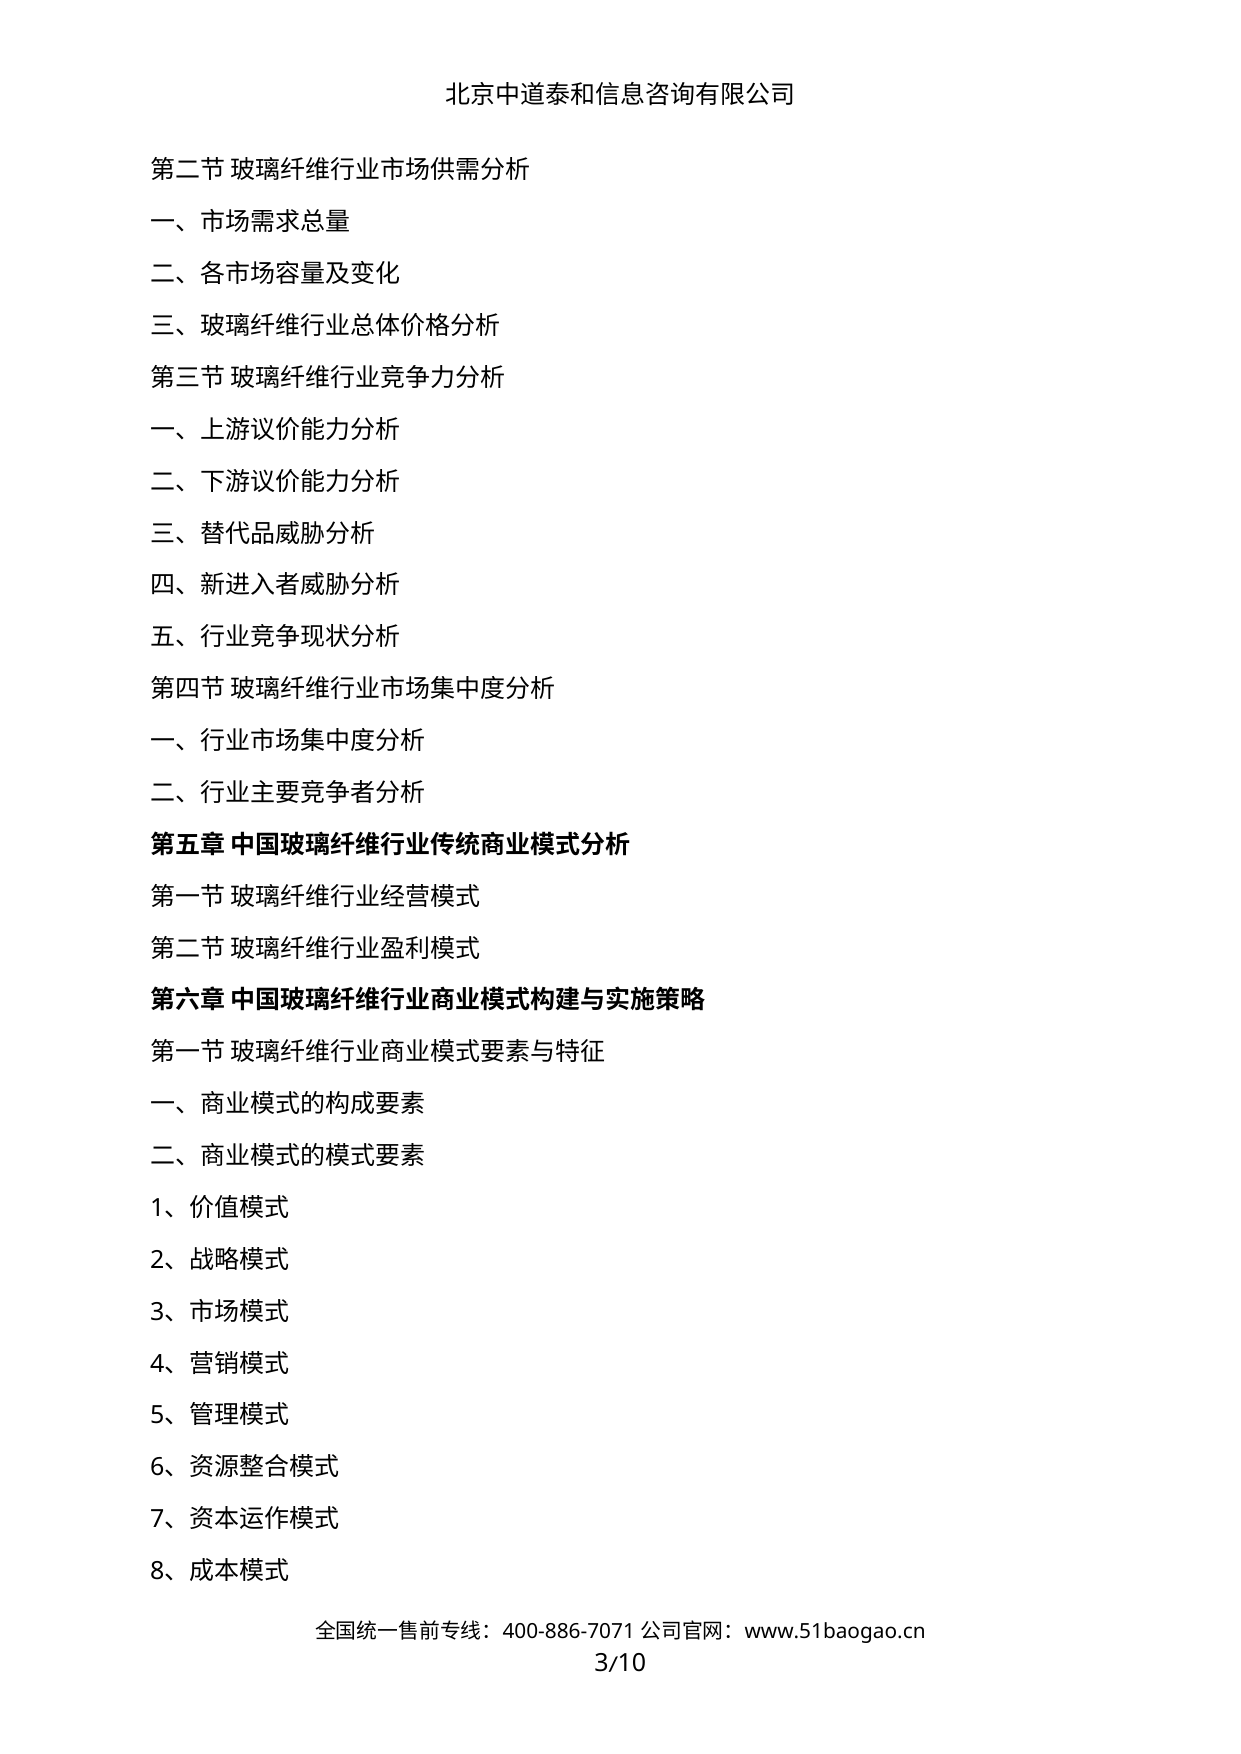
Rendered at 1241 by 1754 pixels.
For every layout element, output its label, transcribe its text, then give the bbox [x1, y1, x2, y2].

text 一、行业市场集中度分析 [150, 721, 1090, 757]
text 二、下游议价能力分析 [150, 461, 1090, 497]
text 三、玻璃纤维行业总体价格分析 [150, 306, 1090, 342]
text 三、替代品威胁分析 [150, 513, 1090, 549]
text 第四节 玻璃纤维行业市场集中度分析 [150, 669, 1090, 705]
text 第一节 玻璃纤维行业经营模式 [150, 876, 1090, 912]
text 一、商业模式的构成要素 [150, 1084, 1090, 1120]
text 3、市场模式 [150, 1291, 1090, 1327]
text 第一节 玻璃纤维行业商业模式要素与特征 [150, 1032, 1090, 1068]
text 二、商业模式的模式要素 [150, 1136, 1090, 1172]
text 6、资源整合模式 [150, 1447, 1090, 1483]
text 5、管理模式 [150, 1395, 1090, 1431]
text 二、各市场容量及变化 [150, 254, 1090, 290]
text 第六章 中国玻璃纤维行业商业模式构建与实施策略 [150, 980, 1090, 1016]
text 一、市场需求总量 [150, 202, 1090, 238]
text 2、战略模式 [150, 1239, 1090, 1276]
text 8、成本模式 [150, 1551, 1090, 1587]
text 7、资本运作模式 [150, 1499, 1090, 1535]
text 第二节 玻璃纤维行业市场供需分析 [150, 150, 1090, 186]
text 四、新进入者威胁分析 [150, 565, 1090, 601]
text 一、上游议价能力分析 [150, 409, 1090, 446]
text 五、行业竞争现状分析 [150, 617, 1090, 653]
text 二、行业主要竞争者分析 [150, 772, 1090, 809]
text 第三节 玻璃纤维行业竞争力分析 [150, 357, 1090, 394]
text 4、营销模式 [150, 1343, 1090, 1379]
text 第二节 玻璃纤维行业盈利模式 [150, 928, 1090, 964]
text 第五章 中国玻璃纤维行业传统商业模式分析 [150, 824, 1090, 861]
text 1、价值模式 [150, 1187, 1090, 1224]
